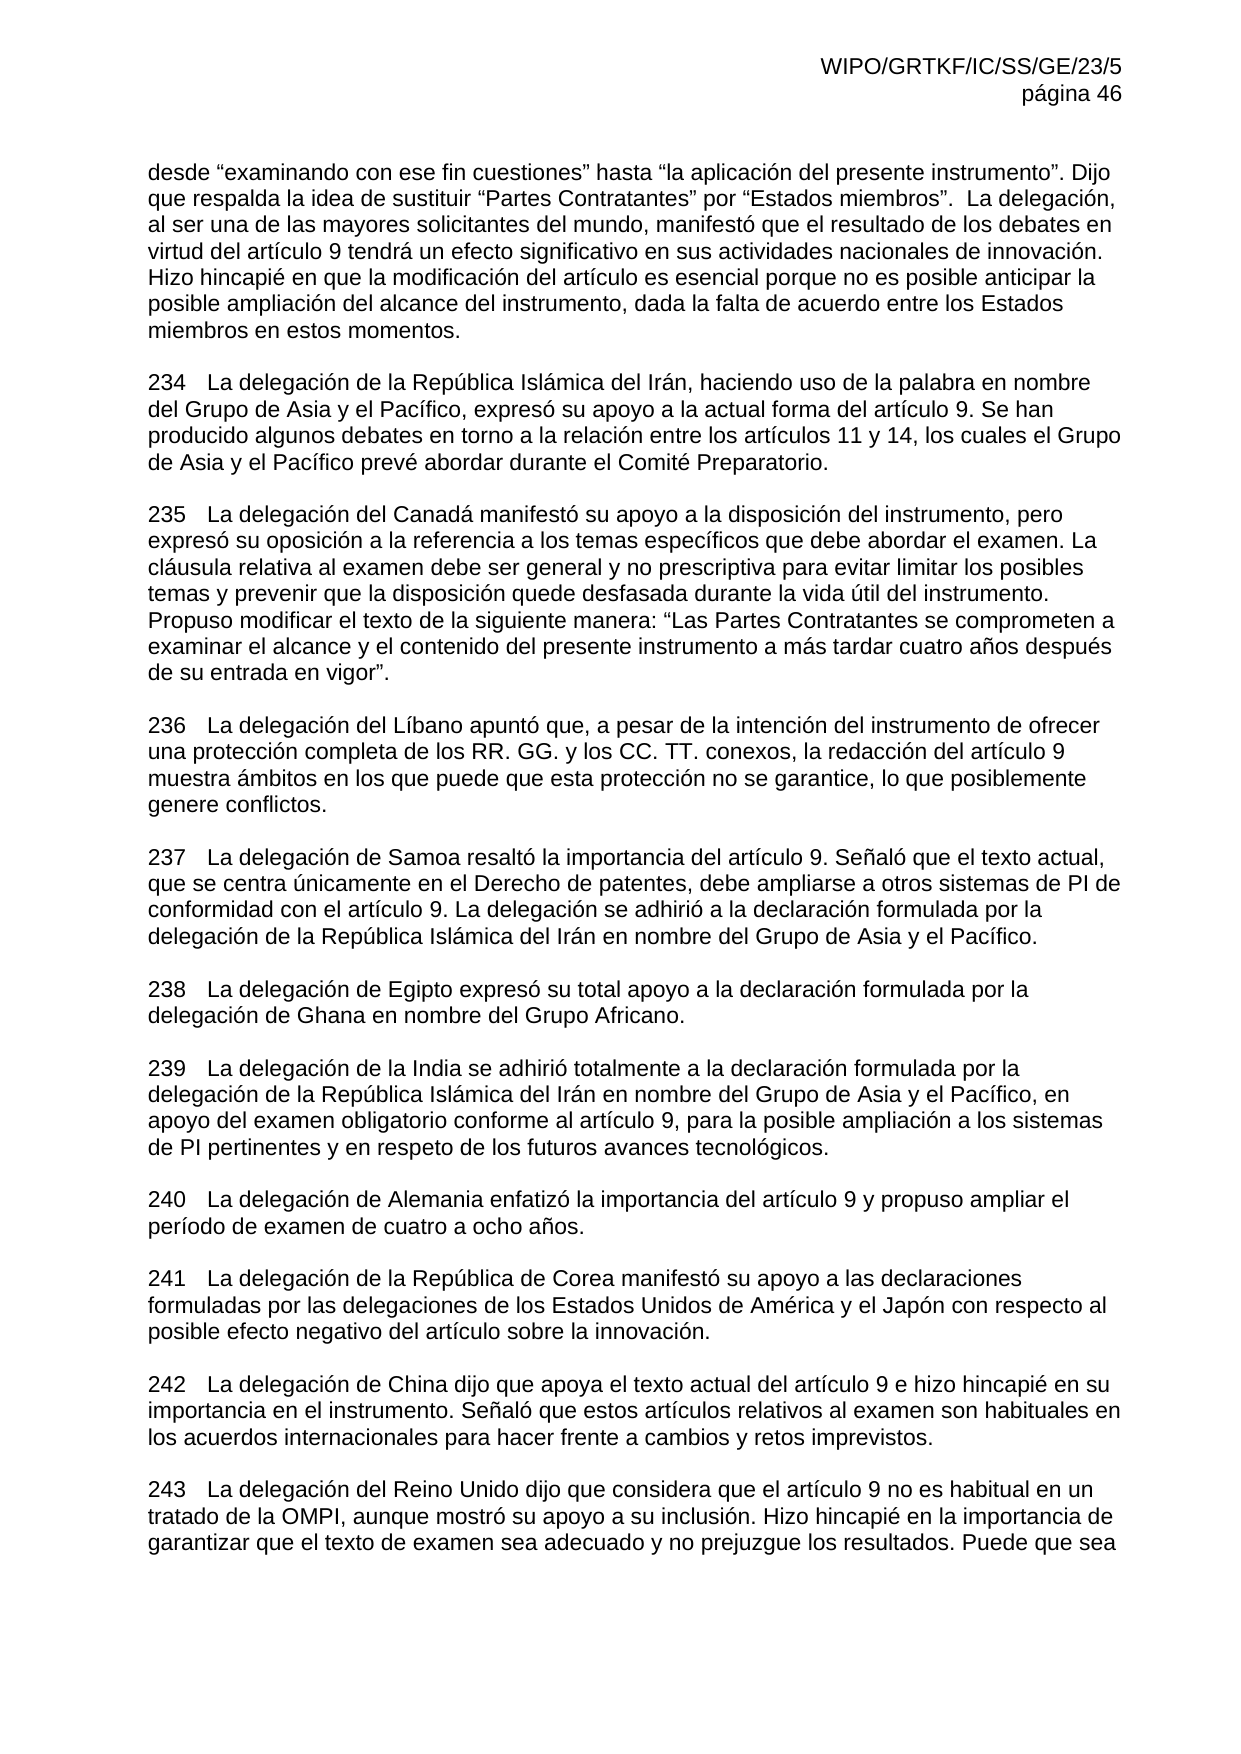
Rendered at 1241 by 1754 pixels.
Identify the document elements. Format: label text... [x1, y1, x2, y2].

text La delegación de la República Islámica del Irán, haciendo uso de la palabra en nombre del Grupo de Asia y el Pacífico, expresó su apoyo a la actual forma del artículo 9. Se han producido algunos debates en torno a la relación entre los artículos 11 y 14, los cuales el Grupo de Asia y el Pacífico prevé abordar durante el Comité Preparatorio. [148, 369, 1122, 475]
text La delegación del Líbano apuntó que, a pesar de la intención del instrumento de ofrecer una protección completa de los RR. GG. y los CC. TT. conexos, la redacción del artículo 9 muestra ámbitos en los que puede que esta protección no se garantice, lo que posiblemente genere conflictos. [148, 712, 1122, 817]
text La delegación de Egipto expresó su total apoyo a la declaración formulada por la delegación de Ghana en nombre del Grupo Africano. [148, 976, 1122, 1028]
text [148, 1476, 1122, 1555]
text La delegación de China dijo que apoya el texto actual del artículo 9 e hizo hincapié en su importancia en el instrumento. Señaló que estos artículos relativos al examen son habituales en los acuerdos internacionales para hacer frente a cambios y retos imprevistos. [148, 1371, 1122, 1450]
text La delegación de la India se adhirió totalmente a la declaración formulada por la delegación de la República Islámica del Irán en nombre del Grupo de Asia y el Pacífico, en apoyo del examen obligatorio conforme al artículo 9, para la posible ampliación a los sistemas de PI pertinentes y en respeto de los futuros avances tecnológicos. [148, 1054, 1122, 1160]
text La delegación del Canadá manifestó su apoyo a la disposición del instrumento, pero expresó su oposición a la referencia a los temas específicos que debe abordar el examen. La cláusula relativa al examen debe ser general y no prescriptiva para evitar limitar los posibles temas y prevenir que la disposición quede desfasada durante la vida útil del instrumento. Propuso modificar el texto de la siguiente manera: “Las Partes Contratantes se comprometen a examinar el alcance y el contenido del presente instrumento a más tardar cuatro años después de su entrada en vigor”. [148, 501, 1122, 686]
text La delegación de Samoa resaltó la importancia del artículo 9. Señaló que el texto actual, que se centra únicamente en el Derecho de patentes, debe ampliarse a otros sistemas de PI de conformidad con el artículo 9. La delegación se adhirió a la declaración formulada por la delegación de la República Islámica del Irán en nombre del Grupo de Asia y el Pacífico. [148, 844, 1122, 949]
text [148, 158, 1122, 343]
text La delegación de Alemania enfatizó la importancia del artículo 9 y propuso ampliar el período de examen de cuatro a ocho años. [148, 1186, 1122, 1239]
text La delegación de la República de Corea manifestó su apoyo a las declaraciones formuladas por las delegaciones de los Estados Unidos de América y el Japón con respecto al posible efecto negativo del artículo sobre la innovación. [148, 1265, 1122, 1344]
